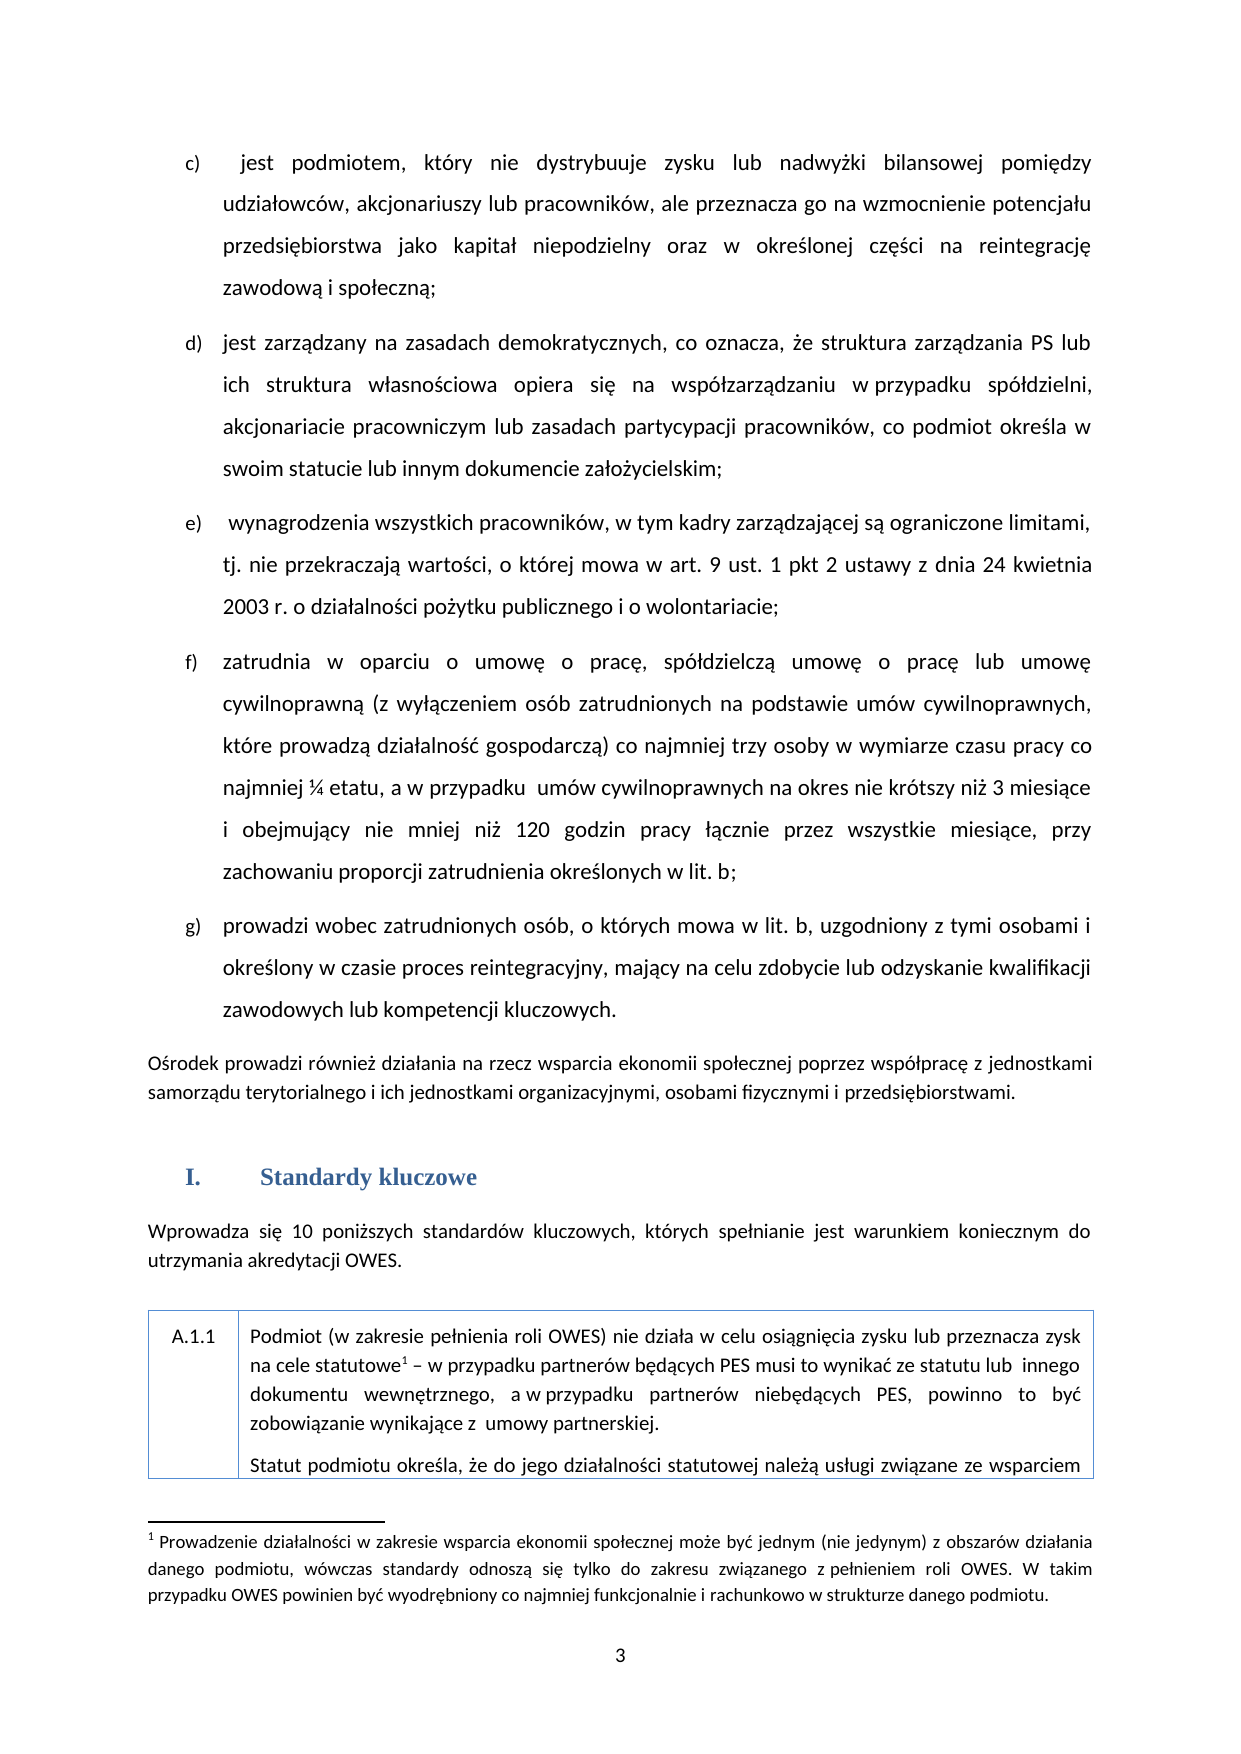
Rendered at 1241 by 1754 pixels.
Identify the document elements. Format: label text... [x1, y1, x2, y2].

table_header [239, 1311, 1093, 1478]
subtitle Standardy kluczowe [185, 1162, 1093, 1191]
list wynagrodzenia wszystkich pracowników, w tym kadry zarządzającej są ograniczone limitami, tj. nie przekraczają wartości, o której mowa w art. 9 ust. 1 pkt 2 ustawy z dnia 24 kwietnia 2003 r. o działalności pożytku publicznego i o wolontariacie; [185, 508, 1093, 620]
text Ośrodek prowadzi również działania na rzecz wsparcia ekonomii społecznej poprzez współpracę z jednostkami samorządu terytorialnego i ich jednostkami organizacyjnymi, osobami fizycznymi i przedsiębiorstwami. [148, 1050, 1093, 1104]
list jest podmiotem, który nie dystrybuuje zysku lub nadwyżki bilansowej pomiędzy udziałowców, akcjonariuszy lub pracowników, ale przeznacza go na wzmocnienie potencjału przedsiębiorstwa jako kapitał niepodzielny oraz w określonej części na reintegrację zawodową i społeczną; [185, 148, 1093, 302]
list zatrudnia w oparciu o umowę o pracę, spółdzielczą umowę o pracę lub umowę cywilnoprawną (z wyłączeniem osób zatrudnionych na podstawie umów cywilnoprawnych, które prowadzą działalność gospodarczą) co najmniej trzy osoby w wymiarze czasu pracy co najmniej ¼ etatu, a w przypadku umów cywilnoprawnych na okres nie krótszy niż 3 miesiące i obejmujący nie mniej niż 120 godzin pracy łącznie przez wszystkie miesiące, przy zachowaniu proporcji zatrudnienia określonych w lit. b; [185, 647, 1093, 885]
list jest zarządzany na zasadach demokratycznych, co oznacza, że struktura zarządzania PS lub ich struktura własnościowa opiera się na współzarządzaniu w przypadku spółdzielni, akcjonariacie pracowniczym lub zasadach partycypacji pracowników, co podmiot określa w swoim statucie lub innym dokumencie założycielskim; [185, 328, 1093, 482]
text Wprowadza się 10 poniższych standardów kluczowych, których spełnianie jest warunkiem koniecznym do utrzymania akredytacji OWES. [148, 1218, 1093, 1273]
list prowadzi wobec zatrudnionych osób, o których mowa w lit. b, uzgodniony z tymi osobami i określony w czasie proces reintegracyjny, mający na celu zdobycie lub odzyskanie kwalifikacji zawodowych lub kompetencji kluczowych. [185, 911, 1093, 1023]
table_header A.1.1 [149, 1311, 238, 1478]
